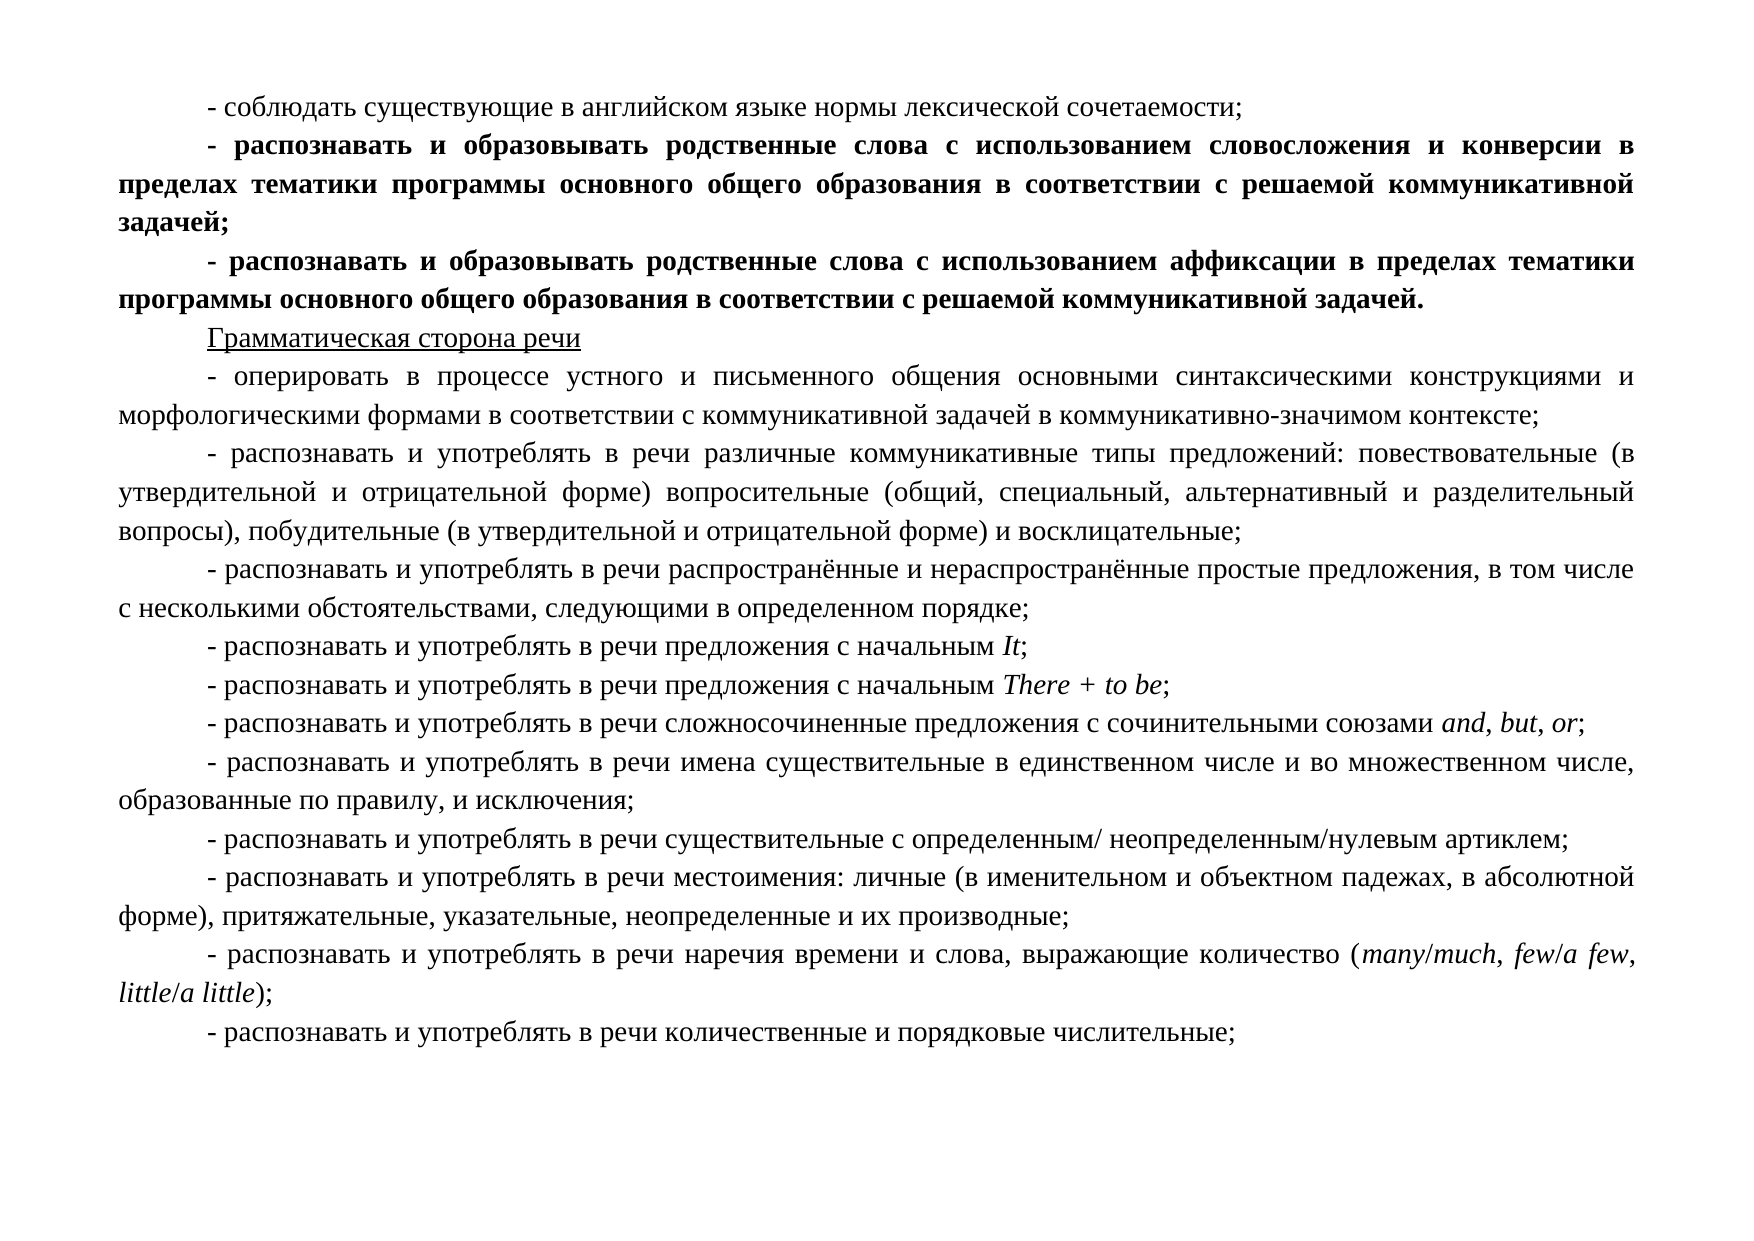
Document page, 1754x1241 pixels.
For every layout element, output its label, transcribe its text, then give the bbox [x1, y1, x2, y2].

text Грамматическая сторона речи [118, 320, 1636, 353]
text - соблюдать существующие в английском языке нормы лексической сочетаемости; [118, 89, 1636, 122]
text - распознавать и употреблять в речи существительные с определенным/ неопределенным/нулевым артиклем; [118, 821, 1636, 854]
text - распознавать и употреблять в речи местоимения: личные (в именительном и объектном падежах, в абсолютной форме), притяжательные, указательные, неопределенные и их производные; [118, 859, 1636, 932]
text - распознавать и употреблять в речи наречия времени и слова, выражающие количество (many/much, few/a few, little/a little); [118, 937, 1636, 1009]
text - распознавать и употреблять в речи количественные и порядковые числительные; [118, 1014, 1636, 1047]
text - распознавать и употреблять в речи предложения с начальным There + to be; [118, 667, 1636, 700]
text - распознавать и употреблять в речи имена существительные в единственном числе и во множественном числе, образованные по правилу, и исключения; [118, 744, 1636, 816]
text - распознавать и употреблять в речи сложносочиненные предложения с сочинительными союзами and, but, or; [118, 705, 1636, 739]
text - распознавать и употреблять в речи распространённые и нераспространённые простые предложения, в том числе с несколькими обстоятельствами, следующими в определенном порядке; [118, 551, 1636, 623]
text - оперировать в процессе устного и письменного общения основными синтаксическими конструкциями и морфологическими формами в соответствии с коммуникативной задачей в коммуникативно-значимом контексте; [118, 358, 1636, 431]
text - распознавать и образовывать родственные слова с использованием словосложения и конверсии в пределах тематики программы основного общего образования в соответствии с решаемой коммуникативной задачей; [118, 127, 1636, 238]
text - распознавать и образовывать родственные слова с использованием аффиксации в пределах тематики программы основного общего образования в соответствии с решаемой коммуникативной задачей. [118, 243, 1636, 315]
text - распознавать и употреблять в речи различные коммуникативные типы предложений: повествовательные (в утвердительной и отрицательной форме) вопросительные (общий, специальный, альтернативный и разделительный вопросы), побудительные (в утвердительной и отрицательной форме) и восклицательные; [118, 436, 1636, 546]
text - распознавать и употреблять в речи предложения с начальным It; [118, 628, 1636, 662]
